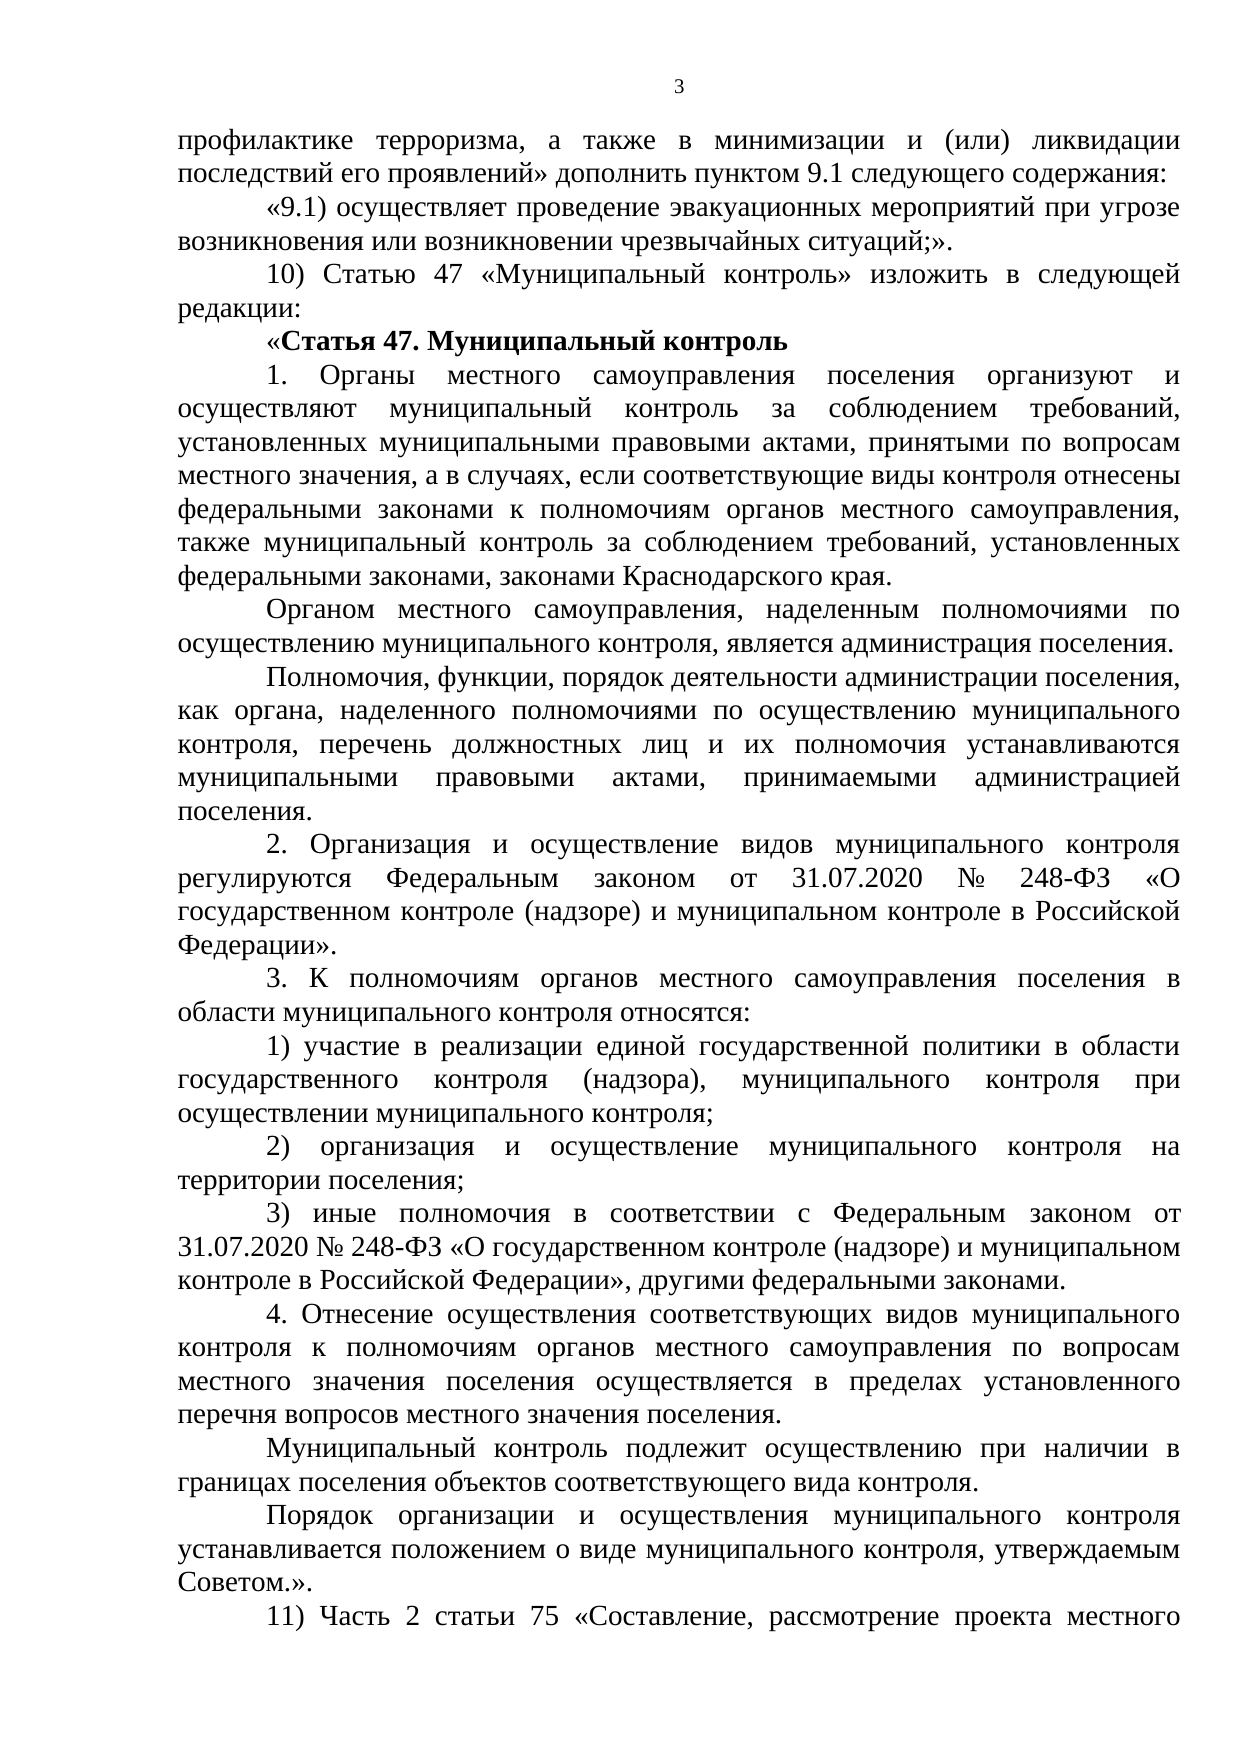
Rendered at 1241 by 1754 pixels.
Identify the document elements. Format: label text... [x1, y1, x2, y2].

text 4. Отнесение осуществления соответствующих видов муниципального контроля к полномочиям органов местного самоуправления по вопросам местного значения поселения осуществляется в пределах установленного перечня вопросов местного значения поселения. [177, 1296, 1181, 1430]
text 1) участие в реализации единой государственной политики в области государственного контроля (надзора), муниципального контроля при осуществлении муниципального контроля; [177, 1028, 1181, 1128]
text 2) организация и осуществление муниципального контроля на территории поселения; [177, 1128, 1181, 1195]
text Полномочия, функции, порядок деятельности администрации поселения, как органа, наделенного полномочиями по осуществлению муниципального контроля, перечень должностных лиц и их полномочия устанавливаются муниципальными правовыми актами, принимаемыми администрацией поселения. [177, 659, 1181, 826]
text 3. К полномочиям органов местного самоуправления поселения в области муниципального контроля относятся: [177, 961, 1181, 1028]
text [177, 122, 1181, 189]
text 10) Статью 47 «Муниципальный контроль» изложить в следующей редакции: [177, 256, 1181, 323]
text Порядок организации и осуществления муниципального контроля устанавливается положением о виде муниципального контроля, утверждаемым Советом.». [177, 1497, 1181, 1598]
text 2. Организация и осуществление видов муниципального контроля регулируются Федеральным законом от 31.07.2020 № 248-ФЗ «О государственном контроле (надзоре) и муниципальном контроле в Российской Федерации». [177, 826, 1181, 961]
text 3) иные полномочия в соответствии с Федеральным законом от 31.07.2020 № 248-ФЗ «О государственном контроле (надзоре) и муниципальном контроле в Российской Федерации», другими федеральными законами. [177, 1195, 1181, 1296]
text «Статья 47. Муниципальный контроль [177, 323, 1181, 357]
text Муниципальный контроль подлежит осуществлению при наличии в границах поселения объектов соответствующего вида контроля. [177, 1430, 1181, 1497]
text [177, 1598, 1181, 1631]
text «9.1) осуществляет проведение эвакуационных мероприятий при угрозе возникновения или возникновении чрезвычайных ситуаций;». [177, 189, 1181, 256]
text 1. Органы местного самоуправления поселения организуют и осуществляют муниципальный контроль за соблюдением требований, установленных муниципальными правовыми актами, принятыми по вопросам местного значения, а в случаях, если соответствующие виды контроля отнесены федеральными законами к полномочиям органов местного самоуправления, также муниципальный контроль за соблюдением требований, установленных федеральными законами, законами Краснодарского края. [177, 357, 1181, 592]
text Органом местного самоуправления, наделенным полномочиями по осуществлению муниципального контроля, является администрация поселения. [177, 592, 1181, 659]
